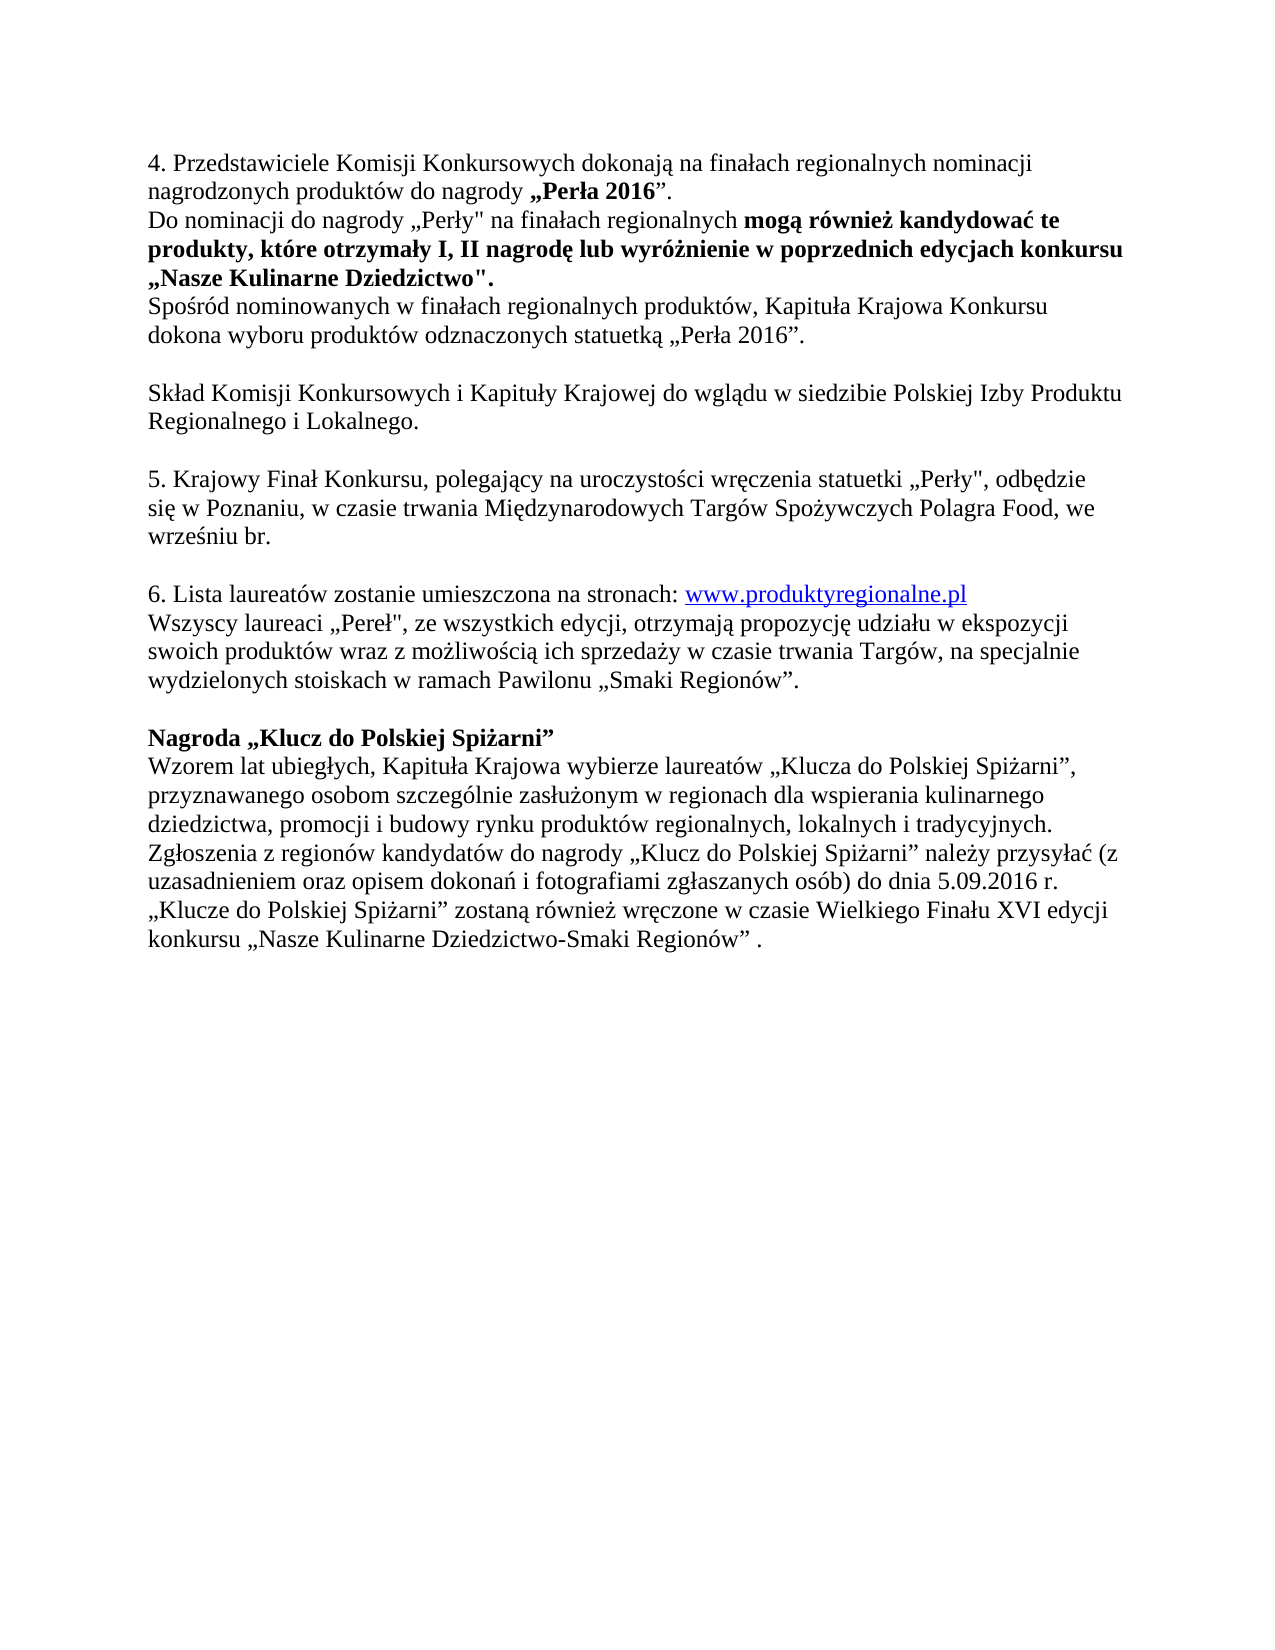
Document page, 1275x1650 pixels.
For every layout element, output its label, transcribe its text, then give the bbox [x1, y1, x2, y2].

text Spośród nominowanych w finałach regionalnych produktów, Kapituła Krajowa Konkursu dokona wyboru produktów odznaczonych statuetką „Perła 2016”. [148, 291, 1127, 349]
text 6. Lista laureatów zostanie umieszczona na stronach: www.produktyregionalne.pl [148, 579, 1127, 608]
text 5. Krajowy Finał Konkursu, polegający na uroczystości wręczenia statuetki „Perły", odbędzie [148, 464, 1127, 493]
text Wzorem lat ubiegłych, Kapituła Krajowa wybierze laureatów „Klucza do Polskiej Spiżarni”, przyznawanego osobom szczególnie zasłużonym w regionach dla wspierania kulinarnego dziedzictwa, promocji i budowy rynku produktów regionalnych, lokalnych i tradycyjnych. Zgłoszenia z regionów kandydatów do nagrody „Klucz do Polskiej Spiżarni” należy przysyłać (z uzasadnieniem oraz opisem dokonań i fotografiami zgłaszanych osób) do dnia 5.09.2016 r. „Klucze do Polskiej Spiżarni” zostaną również wręczone w czasie Wielkiego Finału XVI edycji konkursu „Nasze Kulinarne Dziedzictwo-Smaki Regionów” . [148, 751, 1127, 953]
text Do nominacji do nagrody „Perły" na finałach regionalnych mogą również kandydować te produkty, które otrzymały I, II nagrodę lub wyróżnienie w poprzednich edycjach konkursu „Nasze Kulinarne Dziedzictwo". [148, 205, 1127, 291]
text Wszyscy laureaci „Pereł", ze wszystkich edycji, otrzymają propozycję udziału w ekspozycji swoich produktów wraz z możliwością ich sprzedaży w czasie trwania Targów, na specjalnie wydzielonych stoiskach w ramach Pawilonu „Smaki Regionów”. [148, 608, 1127, 694]
text 4. Przedstawiciele Komisji Konkursowych dokonają na finałach regionalnych nominacji nagrodzonych produktów do nagrody „Perła 2016”. [148, 148, 1127, 205]
text się w Poznaniu, w czasie trwania Międzynarodowych Targów Spożywczych Polagra Food, we wrześniu br. [148, 493, 1127, 550]
text Skład Komisji Konkursowych i Kapituły Krajowej do wglądu w siedzibie Polskiej Izby Produktu Regionalnego i Lokalnego. [148, 378, 1127, 435]
text Nagroda „Klucz do Polskiej Spiżarni” [148, 723, 1127, 751]
